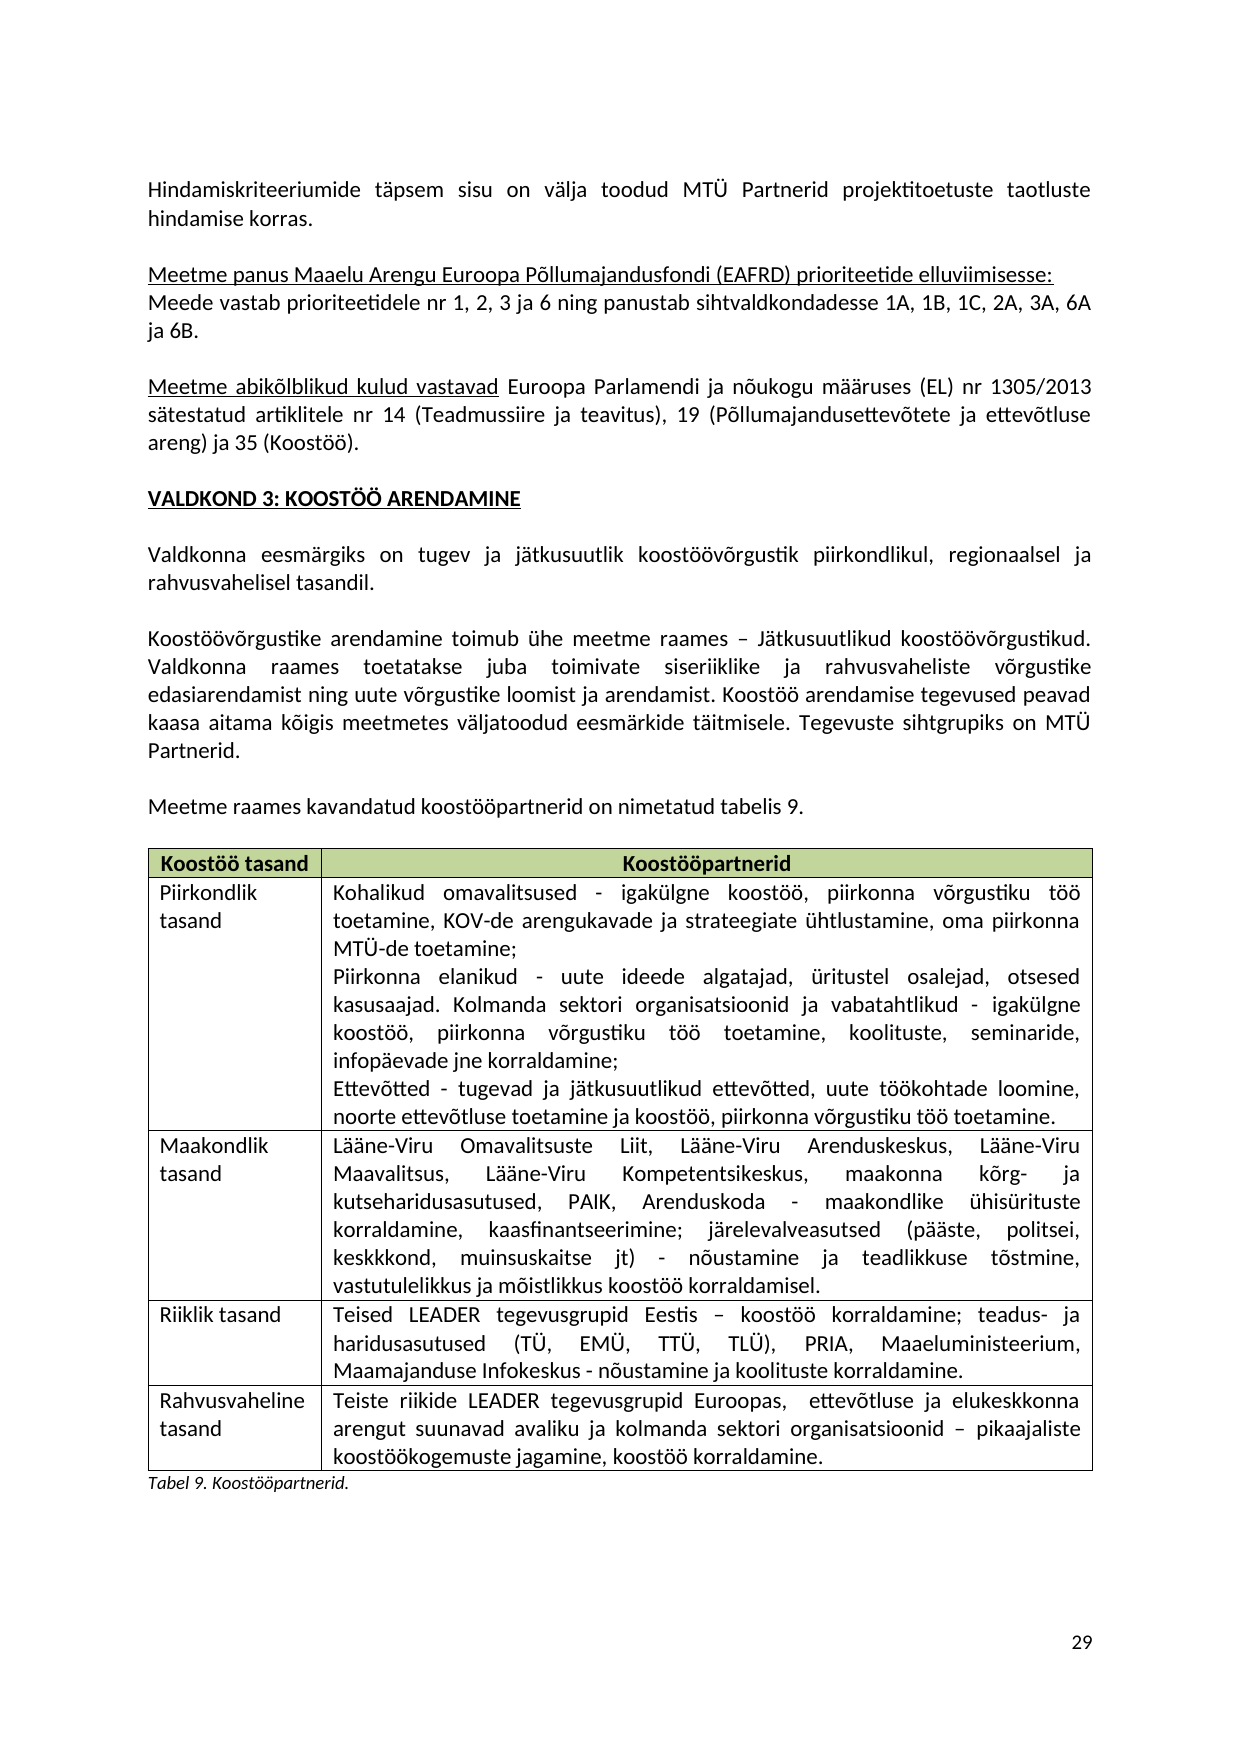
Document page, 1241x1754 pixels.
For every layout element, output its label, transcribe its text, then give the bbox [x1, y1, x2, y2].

text Koostöövõrgustike arendamine toimub ühe meetme raames – Jätkusuutlikud koostöövõrgustikud. Valdkonna raames toetatakse juba toimivate siseriiklike ja rahvusvaheliste võrgustike edasiarendamist ning uute võrgustike loomist ja arendamist. Koostöö arendamise tegevused peavad kaasa aitama kõigis meetmetes väljatoodud eesmärkide täitmisele. Tegevuste sihtgrupiks on MTÜ Partnerid. [148, 624, 1093, 764]
table_cell Maakondlik tasand [149, 1131, 321, 1299]
text Meede vastab prioriteetidele nr 1, 2, 3 ja 6 ning panustab sihtvaldkondadesse 1A, 1B, 1C, 2A, 3A, 6A ja 6B. [148, 288, 1093, 344]
table_cell Piirkondlik tasand [149, 878, 321, 1130]
text Meetme raames kavandatud koostööpartnerid on nimetatud tabelis 9. [148, 792, 1093, 820]
table_header Koostöö tasand [149, 849, 321, 877]
text Meetme panus Maaelu Arengu Euroopa Põllumajandusfondi (EAFRD) prioriteetide elluviimisesse: [148, 260, 1093, 288]
text Hindamiskriteeriumide täpsem sisu on välja toodud MTÜ Partnerid projektitoetuste taotluste hindamise korras. [148, 176, 1093, 232]
text Valdkonna eesmärgiks on tugev ja jätkusuutlik koostöövõrgustik piirkondlikul, regionaalsel ja rahvusvahelisel tasandil. [148, 540, 1093, 596]
text Meetme abikõlblikud kulud vastavad Euroopa Parlamendi ja nõukogu määruses (EL) nr 1305/2013 sätestatud artiklitele nr 14 (Teadmussiire ja teavitus), 19 (Põllumajandusettevõtete ja ettevõtluse areng) ja 35 (Koostöö). [148, 372, 1093, 456]
table_cell Rahvusvaheline tasand [149, 1386, 321, 1470]
text Tabel 9. Koostööpartnerid. [148, 1471, 1093, 1494]
table_cell Riiklik tasand [149, 1301, 321, 1385]
table_cell Teiste riikide LEADER tegevusgrupid Euroopas, ettevõtluse ja elukeskkonna arengut suunavad avaliku ja kolmanda sektori organisatsioonid – pikaajaliste koostöökogemuste jagamine, koostöö korraldamine. [322, 1386, 1092, 1470]
table_cell Teised LEADER tegevusgrupid Eestis – koostöö korraldamine; teadus- ja haridusasutused (TÜ, EMÜ, TTÜ, TLÜ), PRIA, Maaeluministeerium, Maamajanduse Infokeskus - nõustamine ja koolituste korraldamine. [322, 1301, 1092, 1385]
table_cell Lääne-Viru Omavalitsuste Liit, Lääne-Viru Arenduskeskus, Lääne-Viru Maavalitsus, Lääne-Viru Kompetentsikeskus, maakonna kõrg- ja kutseharidusasutused, PAIK, Arenduskoda - maakondlike ühisürituste korraldamine, kaasfinantseerimine; järelevalveasutsed (pääste, politsei, keskkkond, muinsuskaitse jt) - nõustamine ja teadlikkuse tõstmine, vastutulelikkus ja mõistlikkus koostöö korraldamisel. [322, 1131, 1092, 1299]
text VALDKOND 3: KOOSTÖÖ ARENDAMINE [148, 484, 1093, 512]
table_cell Kohalikud omavalitsused - igakülgne koostöö, piirkonna võrgustiku töö toetamine, KOV-de arengukavade ja strateegiate ühtlustamine, oma piirkonna MTÜ-de toetamine; Piirkonna elanikud - uute ideede algatajad, üritustel osalejad, otsesed kasusaajad. Kolmanda sektori organisatsioonid ja vabatahtlikud - igakülgne koostöö, piirkonna võrgustiku töö toetamine, koolituste, seminaride, infopäevade jne korraldamine; Ettevõtted - tugevad ja jätkusuutlikud ettevõtted, uute töökohtade loomine, noorte ettevõtluse toetamine ja koostöö, piirkonna võrgustiku töö toetamine. [322, 878, 1092, 1130]
table_header Koostööpartnerid [322, 849, 1092, 877]
